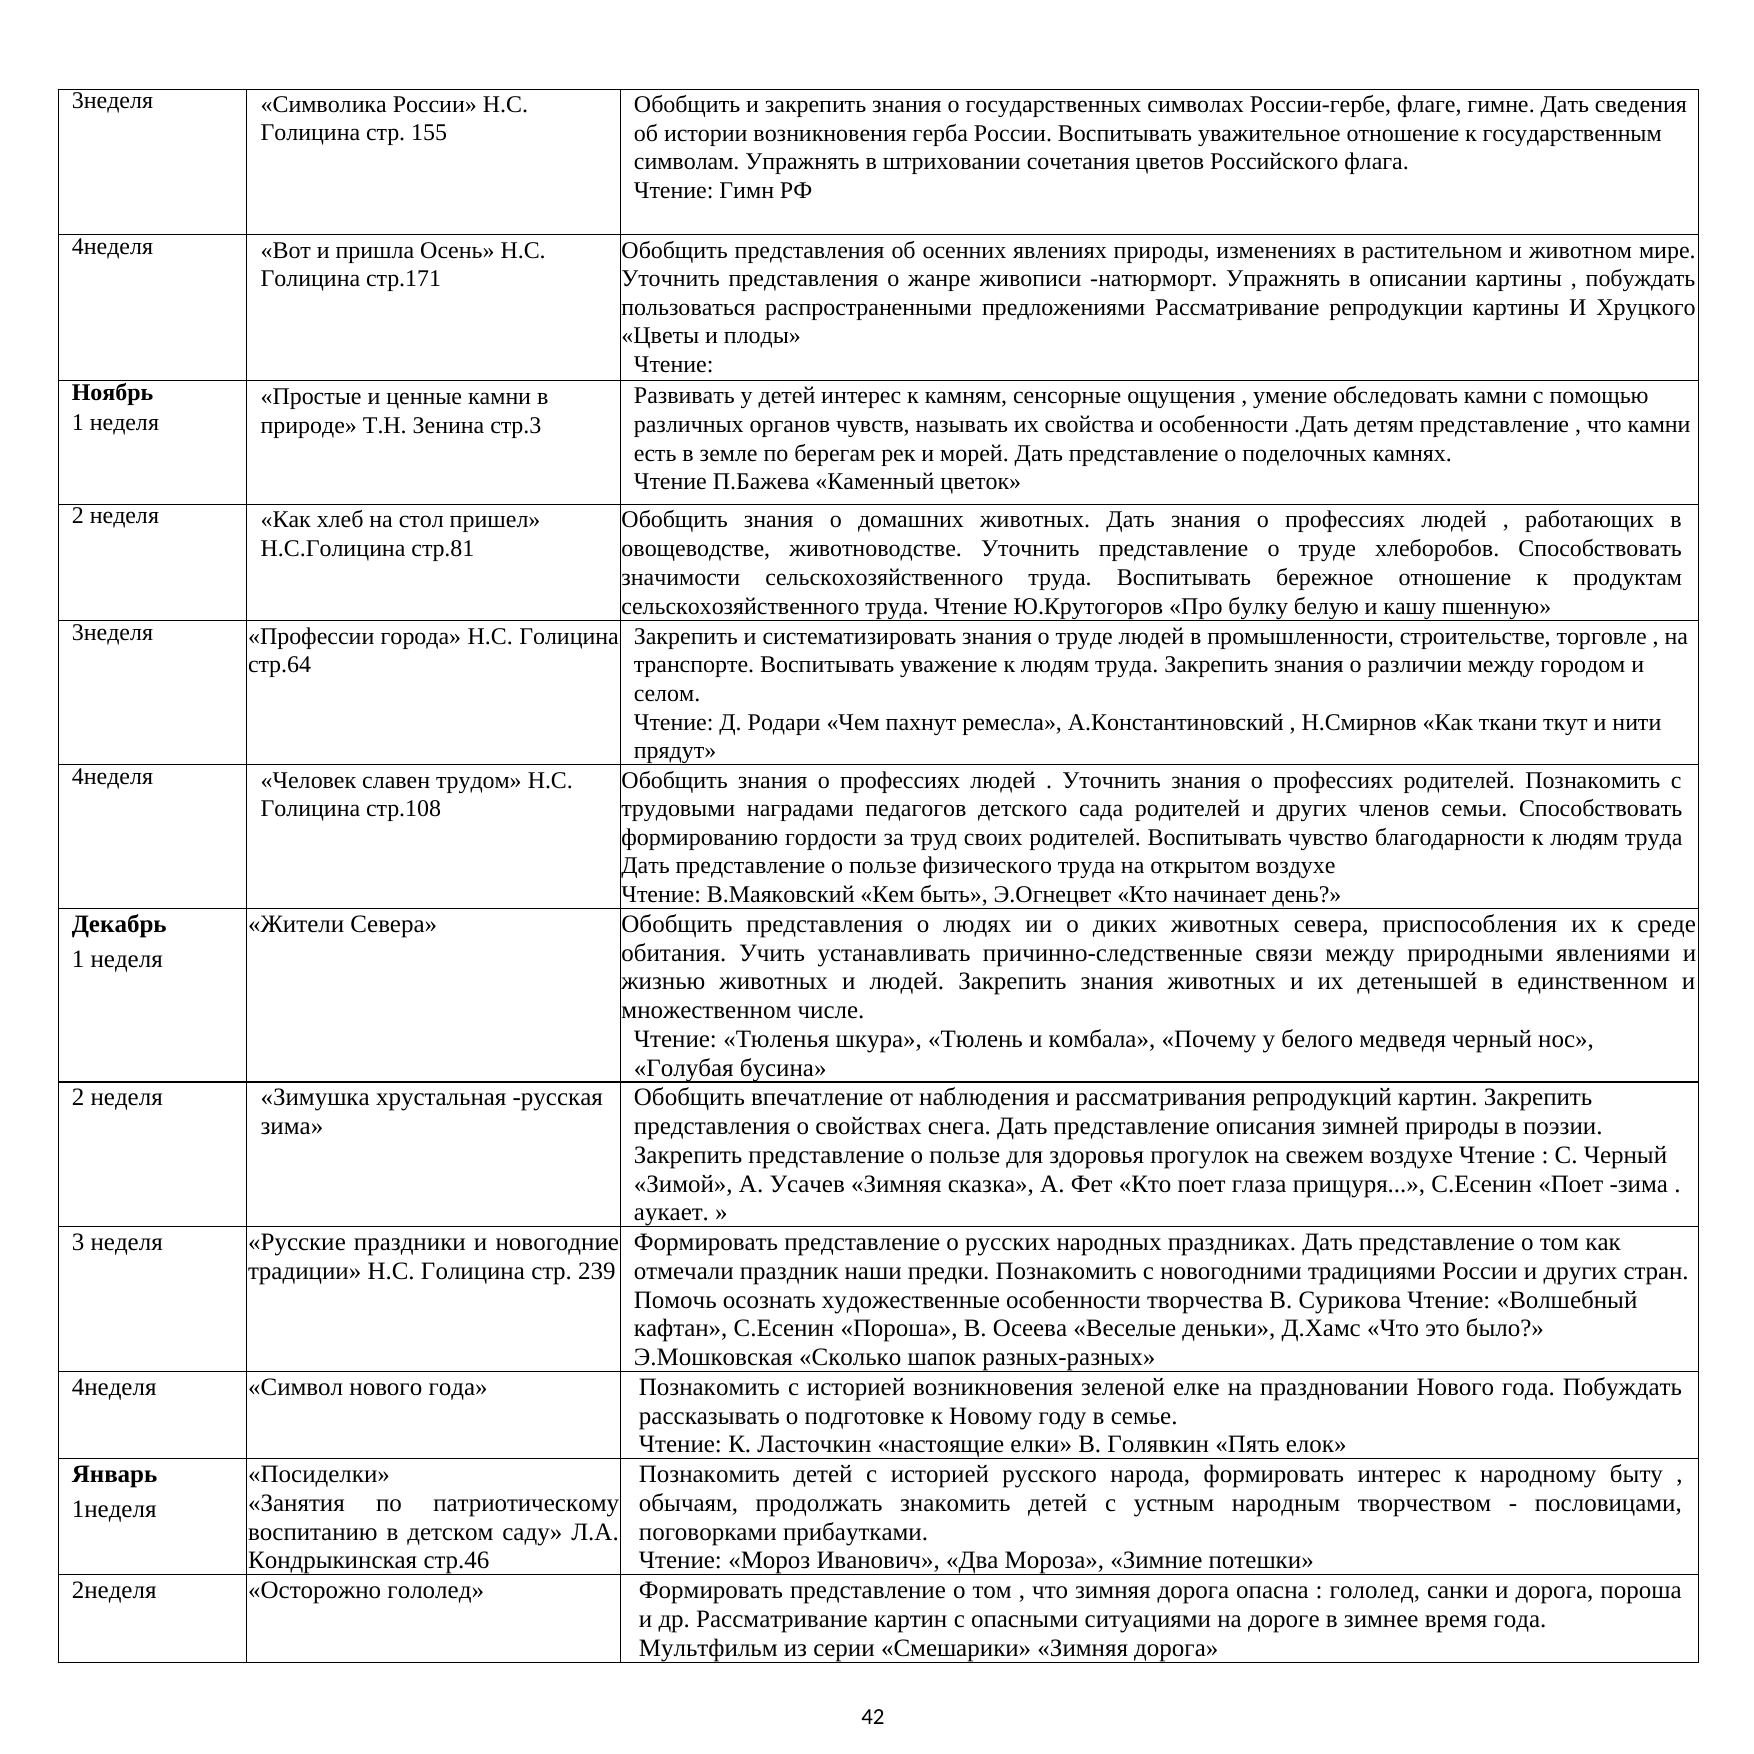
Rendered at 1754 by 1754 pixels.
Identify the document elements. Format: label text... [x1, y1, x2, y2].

table_cell Обобщить знания о домашних животных. Дать знания о профессиях людей , работающих в овощеводстве, животноводстве. Уточнить представление о труде хлеборобов. Способствовать значимости сельскохозяйственного труда. Воспитывать бережное отношение к продуктам сельскохозяйственного труда. Чтение Ю.Крутогоров «Про булку белую и кашу пшенную» [621, 505, 1698, 620]
table_cell «Русские праздники и новогодние традиции» Н.С. Голицина стр. 239 [247, 1227, 620, 1371]
table_cell «Как хлеб на стол пришел» Н.С.Голицина стр.81 [247, 505, 620, 620]
table_cell Обобщить представления об осенних явлениях природы, изменениях в растительном и животном мире. Уточнить представления о жанре живописи -натюрморт. Упражнять в описании картины , побуждать пользоваться распространенными предложениями Рассматривание репродукции картины И Хруцкого «Цветы и плоды» Чтение: [621, 235, 1698, 380]
table_cell 4неделя [59, 1372, 246, 1458]
table_cell Обобщить впечатление от наблюдения и рассматривания репродукций картин. Закрепить представления о свойствах снега. Дать представление описания зимней природы в поэзии. Закрепить представление о пользе для здоровья прогулок на свежем воздухе Чтение : С. Черный «Зимой», А. Усачев «Зимняя сказка», А. Фет «Кто поет глаза прищуря...», С.Есенин «Поет -зима . аукает. » [621, 1083, 1698, 1226]
table_cell 3неделя [59, 90, 246, 234]
table_cell Ноябрь 1 неделя [59, 381, 246, 503]
table_cell «Зимушка хрустальная -русская зима» [247, 1083, 620, 1226]
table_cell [621, 1575, 1698, 1662]
table_cell 3 неделя [59, 1227, 246, 1371]
table_cell «Посиделки» «Занятия по патриотическому воспитанию в детском саду» Л.А. Кондрыкинская стр.46 [247, 1459, 620, 1574]
table_cell Формировать представление о русских народных праздниках. Дать представление о том как отмечали праздник наши предки. Познакомить с новогодними традициями России и других стран. Помочь осознать художественные особенности творчества В. Сурикова Чтение: «Волшебный кафтан», С.Есенин «Пороша», В. Осеева «Веселые деньки», Д.Хамс «Что это было?» Э.Мошковская «Сколько шапок разных-разных» [621, 1227, 1698, 1371]
table_cell Развивать у детей интерес к камням, сенсорные ощущения , умение обследовать камни с помощью различных органов чувств, называть их свойства и особенности .Дать детям представление , что камни есть в земле по берегам рек и морей. Дать представление о поделочных камнях. Чтение П.Бажева «Каменный цветок» [621, 381, 1698, 503]
table_cell Закрепить и систематизировать знания о труде людей в промышленности, строительстве, торговле , на транспорте. Воспитывать уважение к людям труда. Закрепить знания о различии между городом и селом. Чтение: Д. Родари «Чем пахнут ремесла», А.Константиновский , Н.Смирнов «Как ткани ткут и нити прядут» [621, 621, 1698, 764]
table_cell 3неделя [59, 621, 246, 764]
table_cell Обобщить и закрепить знания о государственных символах России-гербе, флаге, гимне. Дать сведения об истории возникновения герба России. Воспитывать уважительное отношение к государственным символам. Упражнять в штриховании сочетания цветов Российского флага. Чтение: Гимн РФ [621, 90, 1698, 234]
table_cell Декабрь 1 неделя [59, 909, 246, 1081]
table_cell Познакомить детей с историей русского народа, формировать интерес к народному быту , обычаям, продолжать знакомить детей с устным народным творчеством - пословицами, поговорками прибаутками. Чтение: «Мороз Иванович», «Два Мороза», «Зимние потешки» [621, 1459, 1698, 1574]
table_cell Обобщить представления о людях ии о диких животных севера, приспособления их к среде обитания. Учить устанавливать причинно-следственные связи между природными явлениями и жизнью животных и людей. Закрепить знания животных и их детенышей в единственном и множественном числе. Чтение: «Тюленья шкура», «Тюлень и комбала», «Почему у белого медведя черный нос», «Голубая бусина» [621, 909, 1698, 1081]
table_cell «Символика России» Н.С. Голицина стр. 155 [247, 90, 620, 234]
table_cell «Человек славен трудом» Н.С. Голицина стр.108 [247, 765, 620, 908]
table_cell 2неделя [59, 1575, 246, 1662]
table_cell 4неделя [59, 235, 246, 380]
table_cell Январь 1неделя [59, 1459, 246, 1574]
table_cell 2 неделя [59, 505, 246, 620]
table_cell «Жители Севера» [247, 909, 620, 1081]
table_cell «Символ нового года» [247, 1372, 620, 1458]
table_cell Обобщить знания о профессиях людей . Уточнить знания о профессиях родителей. Познакомить с трудовыми наградами педагогов детского сада родителей и других членов семьи. Способствовать формированию гордости за труд своих родителей. Воспитывать чувство благодарности к людям труда Дать представление о пользе физического труда на открытом воздухе Чтение: В.Маяковский «Кем быть», Э.Огнецвет «Кто начинает день?» [621, 765, 1698, 908]
table_cell «Простые и ценные камни в природе» Т.Н. Зенина стр.3 [247, 381, 620, 503]
table_cell 2 неделя [59, 1083, 246, 1226]
table_cell «Профессии города» Н.С. Голицина стр.64 [247, 621, 620, 764]
table_cell «Осторожно гололед» [247, 1575, 620, 1662]
table_cell 4неделя [59, 765, 246, 908]
table_cell «Вот и пришла Осень» Н.С. Голицина стр.171 [247, 235, 620, 380]
table_cell Познакомить с историей возникновения зеленой елке на праздновании Нового года. Побуждать рассказывать о подготовке к Новому году в семье. Чтение: К. Ласточкин «настоящие елки» В. Голявкин «Пять елок» [621, 1372, 1698, 1458]
